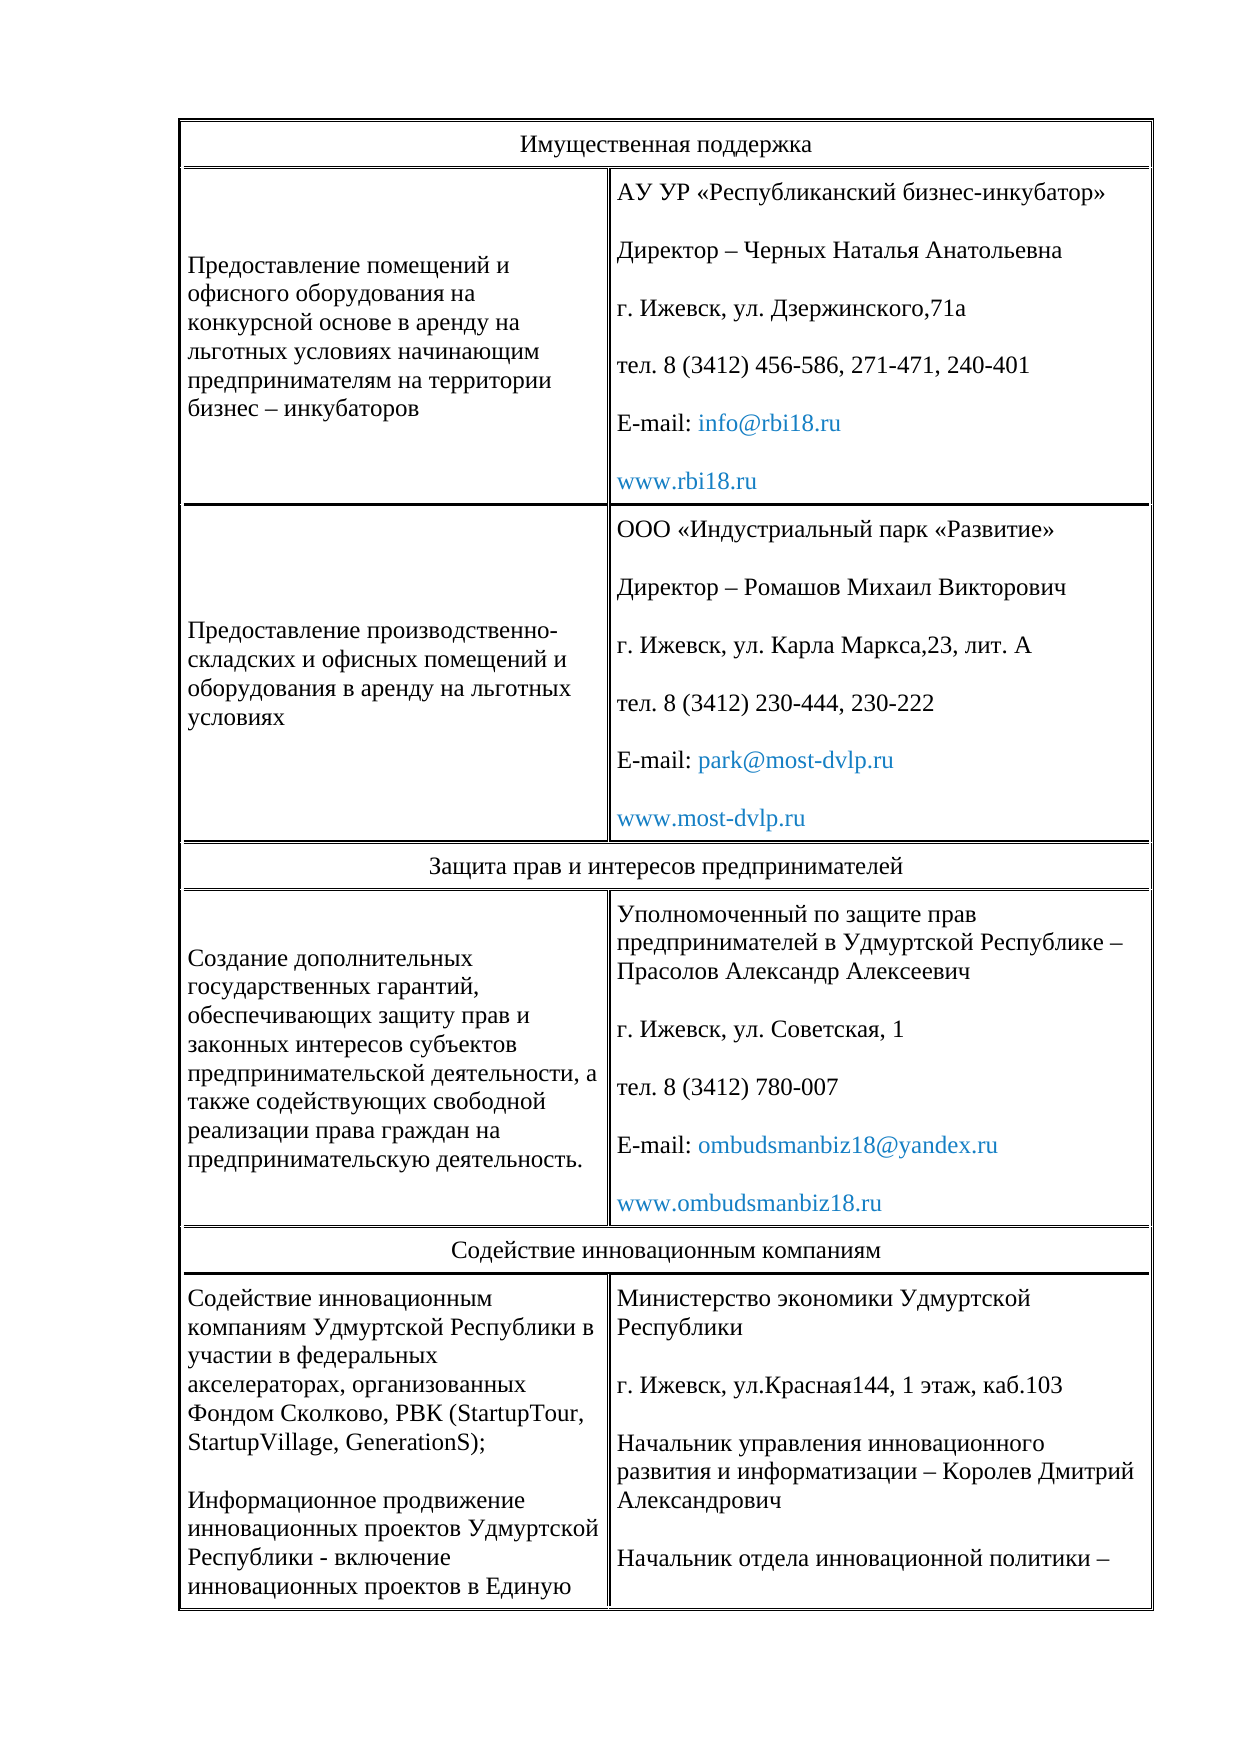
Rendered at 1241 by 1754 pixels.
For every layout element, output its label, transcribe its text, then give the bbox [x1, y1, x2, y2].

table_cell Имущественная поддержка [181, 122, 1151, 166]
table_cell Создание дополнительных государственных гарантий, обеспечивающих защиту прав и законных интересов субъектов предпринимательской деятельности, а также содействующих свободной реализации права граждан на предпринимательскую деятельность. [180, 888, 609, 1224]
table_cell Уполномоченный по защите прав предпринимателей в Удмуртской Республике – Прасолов Александр Алексеевич г. Ижевск, ул. Советская, 1 тел. 8 (3412) 780-007 E-mail: ombudsmanbiz18@yandex.ru www.ombudsmanbiz18.ru [609, 888, 1152, 1224]
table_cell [181, 1272, 609, 1608]
table_cell Защита прав и интересов предпринимателей [181, 840, 1151, 888]
table_cell ООО «Индустриальный парк «Развитие» Директор – Ромашов Михаил Викторович г. Ижевск, ул. Карла Маркса,23, лит. А тел. 8 (3412) 230-444, 230-222 E-mail: park@most-dvlp.ru www.most-dvlp.ru [611, 503, 1152, 840]
table_cell АУ УР «Республиканский бизнес-инкубатор» Директор – Черных Наталья Анатольевна г. Ижевск, ул. Дзержинского,71а тел. 8 (3412) 456-586, 271-471, 240-401 E-mail: info@rbi18.ru www.rbi18.ru [609, 166, 1152, 503]
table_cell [609, 1272, 1151, 1608]
table_cell Предоставление производственно-складских и офисных помещений и оборудования в аренду на льготных условиях [180, 503, 607, 840]
table_cell Содействие инновационным компаниям [181, 1225, 1151, 1272]
table_cell Предоставление помещений и офисного оборудования на конкурсной основе в аренду на льготных условиях начинающим предпринимателям на территории бизнес – инкубаторов [180, 166, 609, 503]
